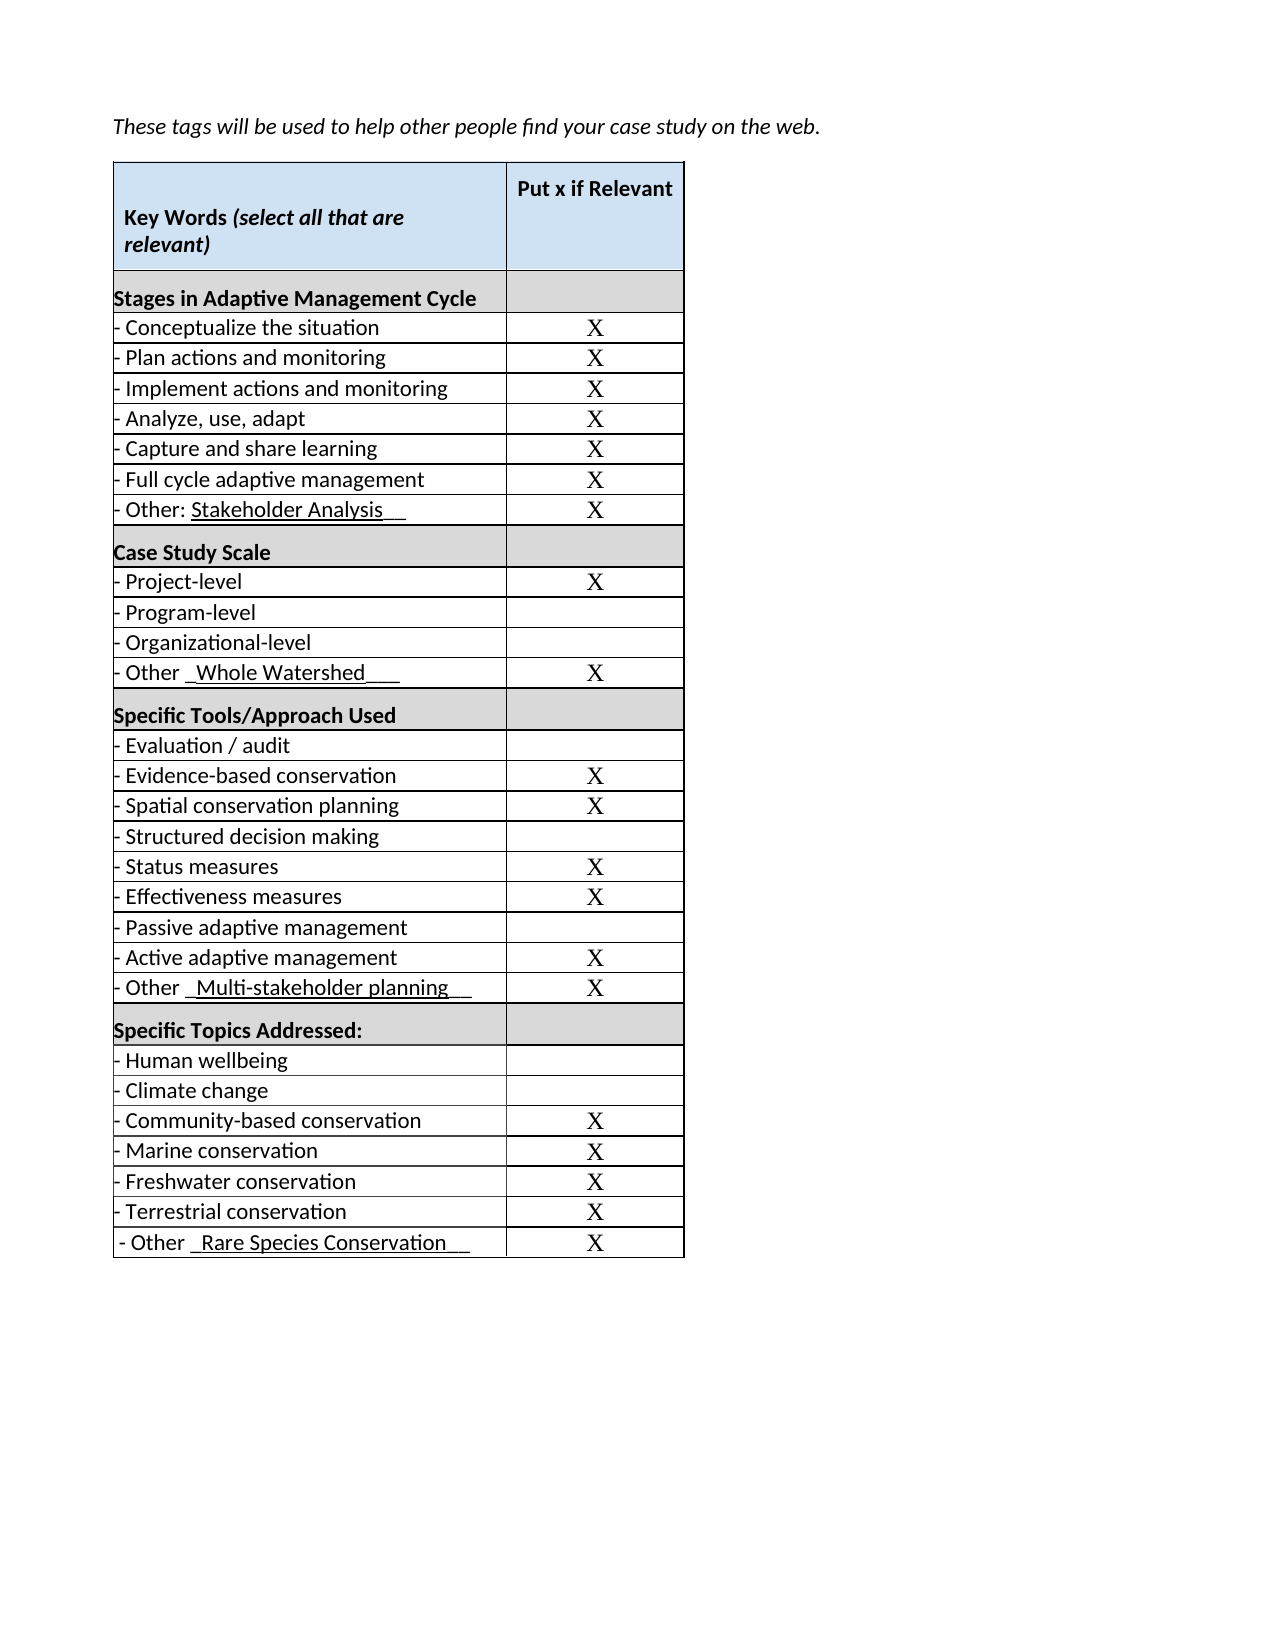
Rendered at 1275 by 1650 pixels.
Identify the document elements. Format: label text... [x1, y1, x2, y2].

table_cell X [507, 374, 683, 403]
table_cell - Capture and share learning [114, 435, 506, 463]
table_cell - Conceptualize the situation [114, 313, 506, 342]
table_cell - Active adaptive management [114, 943, 506, 972]
table_cell X [507, 313, 683, 342]
table_cell X [507, 943, 683, 972]
text These tags will be used to help other people find your case study on the web. [112, 112, 1162, 141]
table_cell - Full cycle adaptive management [114, 465, 506, 493]
table_cell [507, 1046, 683, 1074]
table_cell - Structured decision making [114, 822, 506, 851]
table_cell X [507, 495, 683, 524]
table_cell - Plan actions and monitoring [114, 344, 506, 372]
table_cell X [507, 1137, 683, 1165]
table_cell - Organizational-level [114, 628, 506, 657]
table_cell - Project-level [114, 568, 506, 596]
table_cell Case Study Scale [114, 526, 506, 566]
table_cell X [507, 1228, 683, 1256]
table_cell - Analyze, use, adapt [114, 404, 506, 433]
table_cell - Other _Multi-stakeholder planning__ [114, 973, 506, 1002]
table_cell X [507, 1197, 683, 1226]
table_cell - Spatial conservation planning [114, 792, 506, 820]
table_cell X [507, 435, 683, 463]
table_cell Stages in Adaptive Management Cycle [114, 271, 506, 312]
table_cell X [507, 465, 683, 493]
table_cell X [507, 1167, 683, 1196]
table_cell - Evaluation / audit [114, 731, 506, 759]
table_cell [507, 628, 683, 657]
table_cell - Status measures [114, 852, 506, 881]
table_cell [507, 598, 683, 627]
table_cell X [507, 792, 683, 820]
table_cell [507, 689, 683, 729]
table_header Put x if Relevant [507, 163, 683, 269]
table_cell X [507, 404, 683, 433]
table_cell [507, 526, 683, 566]
table_cell [507, 731, 683, 759]
table_cell - Climate change [114, 1076, 506, 1105]
table_cell X [507, 658, 683, 687]
table_cell Specific Tools/Approach Used [114, 689, 506, 729]
table_cell - Other _Whole Watershed___ [114, 658, 506, 687]
table_cell - Program-level [114, 598, 506, 627]
table_cell - Terrestrial conservation [114, 1197, 506, 1226]
table_cell [507, 1004, 683, 1044]
table_cell - Freshwater conservation [114, 1167, 506, 1196]
table_cell Specific Topics Addressed: [114, 1004, 506, 1044]
table_cell X [507, 761, 683, 790]
table_cell [507, 1076, 683, 1105]
table_cell - Other _Rare Species Conservation__ [114, 1228, 506, 1256]
table_cell - Implement actions and monitoring [114, 374, 506, 403]
table_cell [507, 913, 683, 941]
table_cell - Marine conservation [114, 1137, 506, 1165]
table_cell - Human wellbeing [114, 1046, 506, 1074]
table_header Key Words (select all that are relevant) [114, 163, 506, 269]
table_cell X [507, 973, 683, 1002]
table_cell - Passive adaptive management [114, 913, 506, 941]
table_cell - Evidence-based conservation [114, 761, 506, 790]
table_cell - Community-based conservation [114, 1106, 506, 1135]
table_cell [507, 271, 683, 312]
table_cell [507, 822, 683, 851]
table_cell - Other: Stakeholder Analysis__ [114, 495, 506, 524]
table_cell X [507, 568, 683, 596]
table_cell X [507, 1106, 683, 1135]
table_cell X [507, 344, 683, 372]
table_cell - Effectiveness measures [114, 882, 506, 911]
table_cell X [507, 852, 683, 881]
table_cell X [507, 882, 683, 911]
